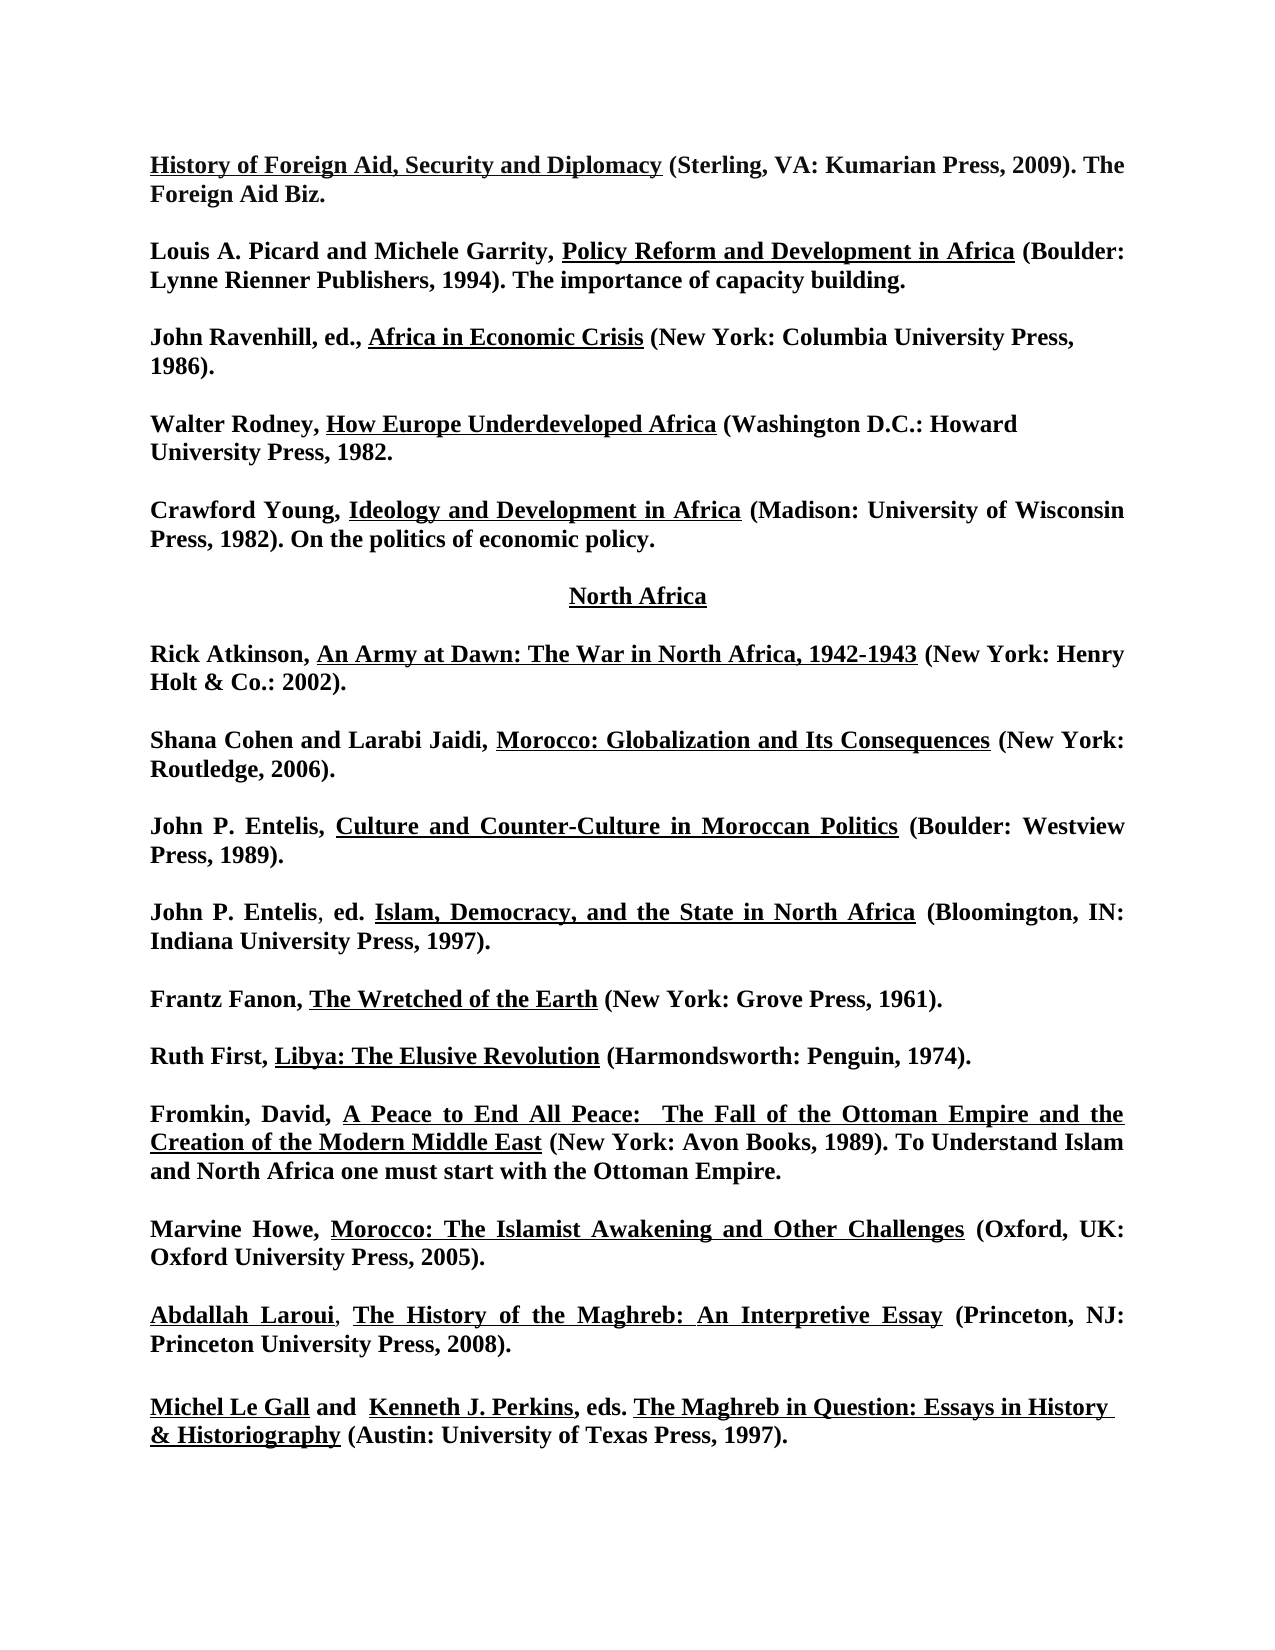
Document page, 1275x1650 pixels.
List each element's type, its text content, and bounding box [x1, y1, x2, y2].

text John Ravenhill, ed., Africa in Economic Crisis (New York: Columbia University Press, 1986). [150, 322, 1125, 380]
text Louis A. Picard and Michele Garrity, Policy Reform and Development in Africa (Boulder: Lynne Rienner Publishers, 1994). The importance of capacity building. [150, 236, 1125, 294]
text Shana Cohen and Larabi Jaidi, Morocco: Globalization and Its Consequences (New York: Routledge, 2006). [150, 725, 1125, 782]
text Ruth First, Libya: The Elusive Revolution (Harmondsworth: Penguin, 1974). [150, 1041, 1125, 1070]
text Crawford Young, Ideology and Development in Africa (Madison: University of Wisconsin Press, 1982). On the politics of economic policy. [150, 495, 1125, 552]
subtitle Abdallah Laroui, The History of the Maghreb: An Interpretive Essay (Princeton, NJ: Princeton University Press, 2008). [150, 1300, 1125, 1357]
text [150, 150, 1125, 207]
subtitle John P. Entelis, ed. Islam, Democracy, and the State in North Africa (Bloomington, IN: Indiana University Press, 1997). [150, 897, 1125, 955]
text Michel Le Gall and Kenneth J. Perkins, eds. The Maghreb in Question: Essays in History & Historiography (Austin: University of Texas Press, 1997). [150, 1392, 1125, 1449]
text Rick Atkinson, An Army at Dawn: The War in North Africa, 1942-1943 (New York: Henry Holt & Co.: 2002). [150, 639, 1125, 696]
text North Africa [150, 581, 1125, 610]
text John P. Entelis, Culture and Counter-Culture in Moroccan Politics (Boulder: Westview Press, 1989). [150, 811, 1125, 869]
subtitle Frantz Fanon, The Wretched of the Earth (New York: Grove Press, 1961). [150, 984, 1125, 1012]
text Marvine Howe, Morocco: The Islamist Awakening and Other Challenges (Oxford, UK: Oxford University Press, 2005). [150, 1214, 1125, 1271]
text Walter Rodney, How Europe Underdeveloped Africa (Washington D.C.: Howard University Press, 1982. [150, 409, 1125, 466]
text Fromkin, David, A Peace to End All Peace: The Fall of the Ottoman Empire and the Creation of the Modern Middle East (New York: Avon Books, 1989). To Understand Islam and North Africa one must start with the Ottoman Empire. [150, 1099, 1125, 1185]
